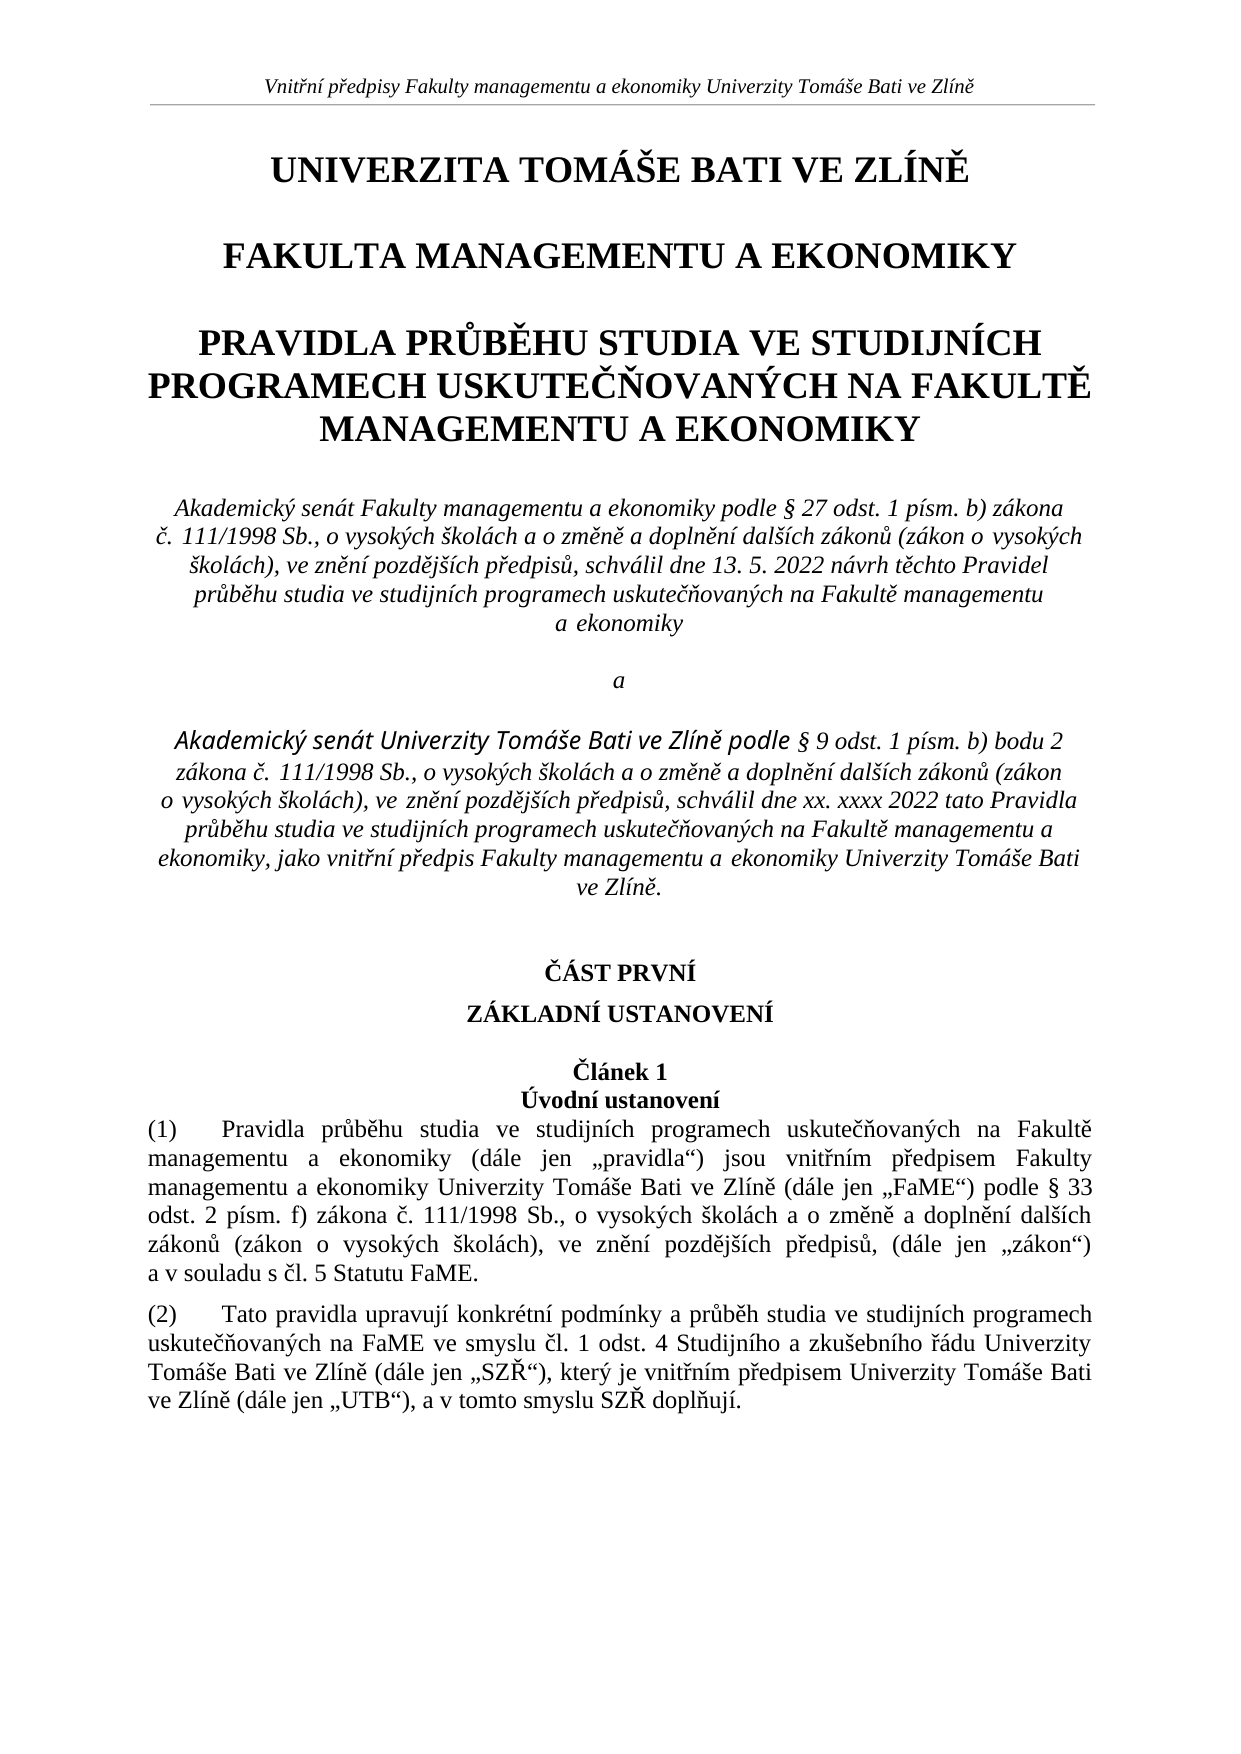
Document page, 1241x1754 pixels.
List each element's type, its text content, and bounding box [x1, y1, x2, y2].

text PRAVIDLA PRŮBĚHU STUDIA VE STUDIJNÍCH PROGRAMECH USKUTEČŇOVANÝCH NA FAKULTĚ MANAGEMENTU A EKONOMIKY [148, 320, 1093, 449]
subtitle ZÁKLADNÍ USTANOVENÍ [148, 999, 1093, 1028]
list FAKULTA MANAGEMENTU A EKONOMIKY [148, 234, 1093, 277]
text Akademický senát Univerzity Tomáše Bati ve Zlíně podle § 9 odst. 1 písm. b) bodu 2 zákona č. 111/1998 Sb., o vysokých školách a o změně a doplnění dalších zákonů (zákon o vysokých školách), ve znění pozdějších předpisů, schválil dne xx. xxxx 2022 tato Pravidla průběhu studia ve studijních programech uskutečňovaných na Fakultě managementu a ekonomiky, jako vnitřní předpis Fakulty managementu a ekonomiky Univerzity Tomáše Bati ve Zlíně. [148, 723, 1093, 900]
text Článek 1 [148, 1057, 1093, 1085]
text Akademický senát Fakulty managementu a ekonomiky podle § 27 odst. 1 písm. b) zákona č. 111/1998 Sb., o vysokých školách a o změně a doplnění dalších zákonů (zákon o vysokých školách), ve znění pozdějších předpisů, schválil dne 13. 5. 2022 návrh těchto Pravidel průběhu studia ve studijních programech uskutečňovaných na Fakultě managementu a ekonomiky [148, 493, 1093, 636]
subtitle Úvodní ustanovení [148, 1085, 1093, 1114]
list Pravidla průběhu studia ve studijních programech uskutečňovaných na Fakultě managementu a ekonomiky (dále jen „pravidla“) jsou vnitřním předpisem Fakulty managementu a ekonomiky Univerzity Tomáše Bati ve Zlíně (dále jen „FaME“) podle § 33 odst. 2 písm. f) zákona č. 111/1998 Sb., o vysokých školách a o změně a doplnění dalších zákonů (zákon o vysokých školách), ve znění pozdějších předpisů, (dále jen „zákon“) a v souladu s čl. 5 Statutu FaME. [148, 1114, 1093, 1287]
list UNIVERZITA TOMÁŠE BATI VE ZLÍNĚ [148, 148, 1093, 191]
text a [148, 665, 1093, 694]
subtitle ČÁST PRVNÍ [148, 958, 1093, 987]
list Tato pravidla upravují konkrétní podmínky a průběh studia ve studijních programech uskutečňovaných na FaME ve smyslu čl. 1 odst. 4 Studijního a zkušebního řádu Univerzity Tomáše Bati ve Zlíně (dále jen „SZŘ“), který je vnitřním předpisem Univerzity Tomáše Bati ve Zlíně (dále jen „UTB“), a v tomto smyslu SZŘ doplňují. [148, 1299, 1093, 1414]
